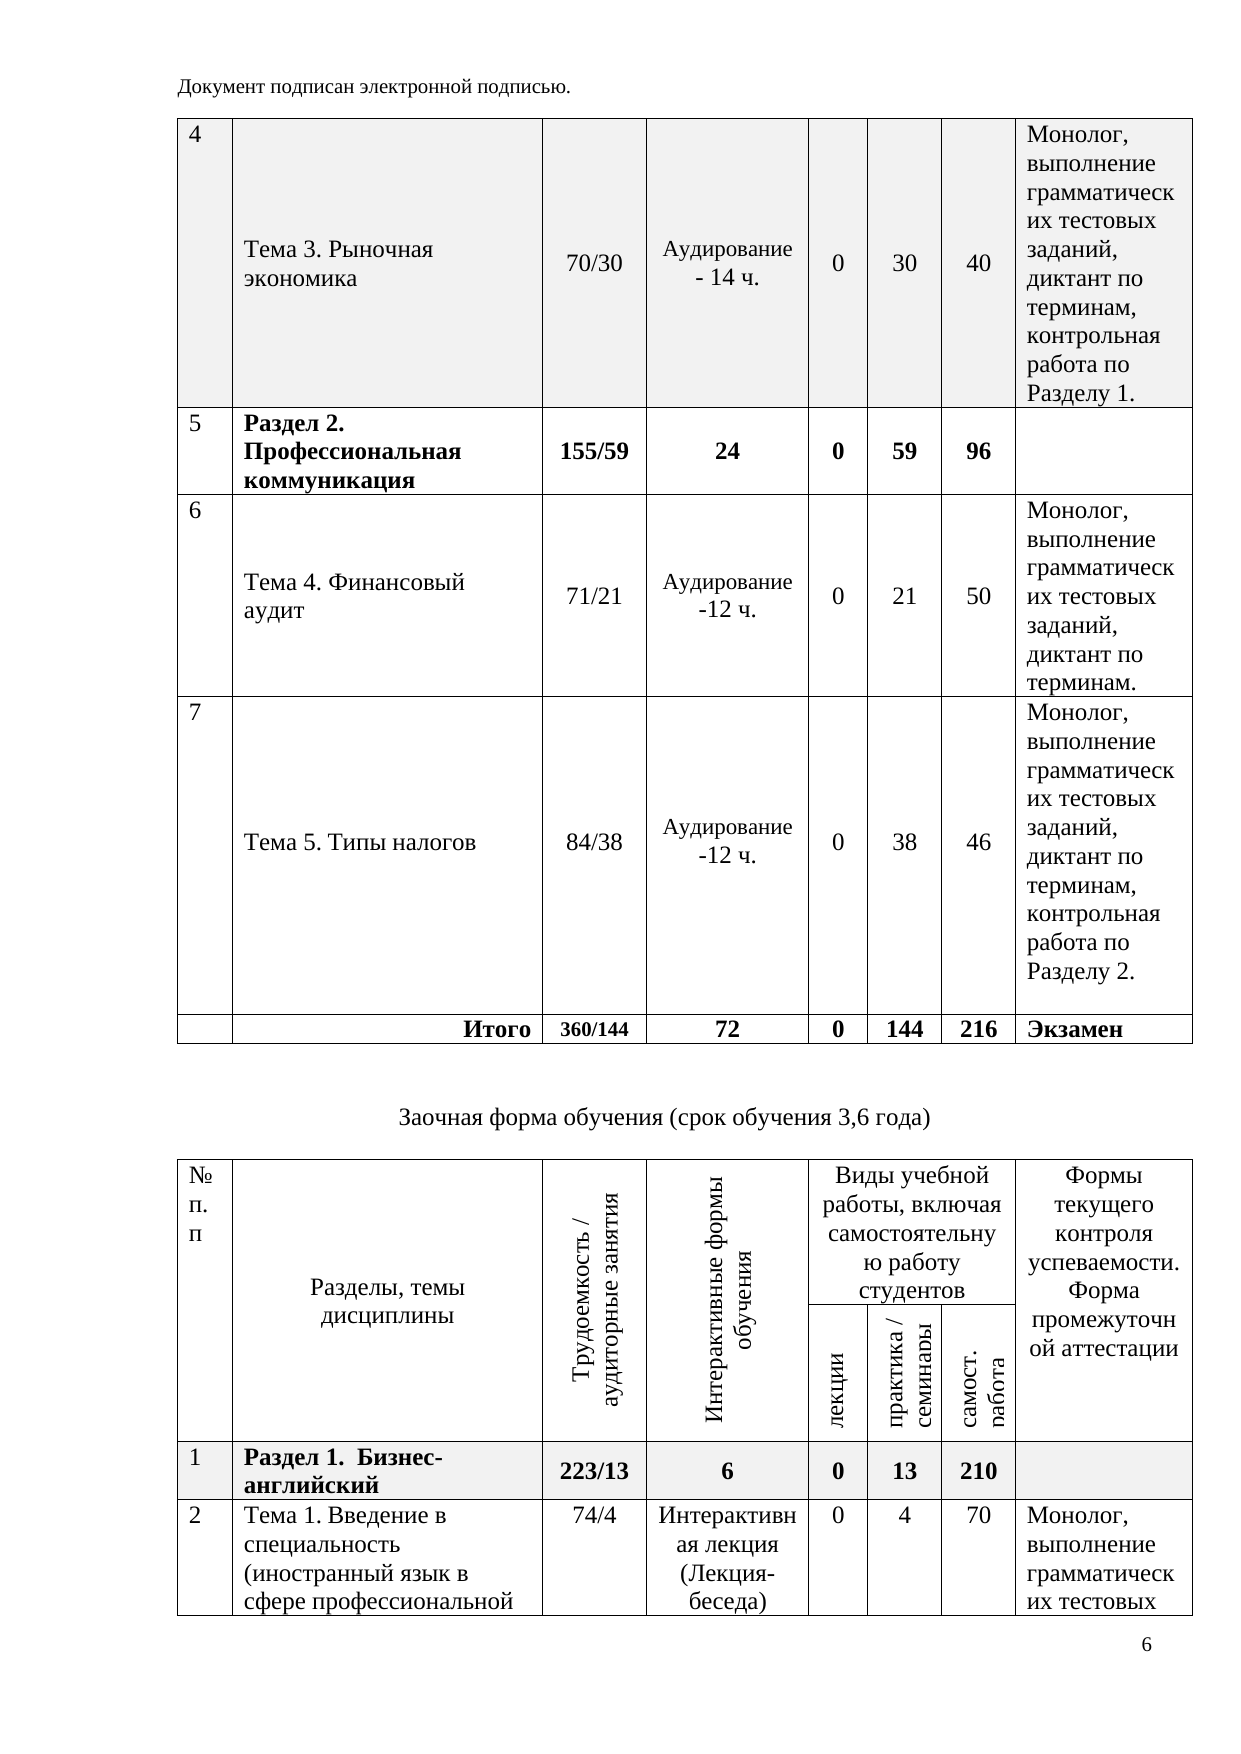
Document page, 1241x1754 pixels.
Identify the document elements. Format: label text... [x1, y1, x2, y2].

table_cell Тема 4. Финансовый аудит [233, 495, 542, 696]
table_cell Тема 3. Рыночная экономика [233, 119, 542, 407]
table_cell 40 [942, 119, 1015, 407]
table_header Виды учебной работы, включая самостоятельную работу студентов [809, 1160, 1015, 1304]
table_cell 70/30 [543, 119, 646, 407]
table_cell Аудирование -12 ч. [647, 495, 808, 696]
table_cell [647, 1500, 808, 1615]
table_cell Раздел 1. Бизнес-английский [233, 1442, 542, 1499]
table_cell 0 [809, 119, 867, 407]
table_cell 72 [647, 1015, 808, 1043]
table_cell 0 [809, 1015, 867, 1043]
table_header Интерактивные формы обучения [647, 1160, 808, 1441]
table_cell 96 [942, 408, 1015, 494]
table_cell 38 [868, 697, 941, 985]
table_cell [809, 985, 867, 1013]
table_cell 30 [868, 119, 941, 407]
table_header Формы текущего контроля успеваемости. Форма промежуточной аттестации [1016, 1160, 1192, 1441]
table_cell Аудирование - 14 ч. [647, 119, 808, 407]
table_cell 2 [178, 1500, 232, 1615]
table_cell Итого [233, 1015, 542, 1043]
table_cell 21 [868, 495, 941, 696]
table_cell [868, 985, 941, 1013]
table_header № п.п [178, 1160, 232, 1441]
table_cell самост. работа [942, 1305, 1015, 1441]
table_cell 216 [942, 1015, 1015, 1043]
table_cell 71/21 [543, 495, 646, 696]
table_cell [1016, 985, 1192, 1013]
table_cell 4 [868, 1500, 941, 1615]
table_cell 4 [178, 119, 232, 407]
table_cell 74/4 [543, 1500, 646, 1615]
table_cell 70 [942, 1500, 1015, 1615]
table_cell 13 [868, 1442, 941, 1499]
table_cell 84/38 [543, 697, 646, 985]
table_cell практика / семинары [868, 1305, 941, 1441]
table_cell 0 [809, 1500, 867, 1615]
table_cell 210 [942, 1442, 1015, 1499]
table_cell [942, 985, 1015, 1013]
table_cell 59 [868, 408, 941, 494]
table_cell Монолог, выполнение грамматических тестовых заданий, диктант по терминам, контрольная работа по Разделу 1. [1016, 119, 1192, 407]
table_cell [1016, 1500, 1192, 1615]
table_cell 155/59 [543, 408, 646, 494]
table_cell 0 [809, 495, 867, 696]
table_cell Раздел 2. Профессиональная коммуникация [233, 408, 542, 494]
table_cell [178, 985, 232, 1013]
table_cell 24 [647, 408, 808, 494]
table_cell 6 [647, 1442, 808, 1499]
table_cell [178, 1015, 232, 1043]
table_cell лекции [809, 1305, 867, 1441]
table_cell [543, 985, 646, 1013]
table_header Трудоемкость / аудиторные занятия [543, 1160, 646, 1441]
table_cell [647, 985, 808, 1013]
table_cell 5 [178, 408, 232, 494]
table_cell 1 [178, 1442, 232, 1499]
table_cell 6 [178, 495, 232, 696]
text Заочная форма обучения (срок обучения 3,6 года) [177, 1102, 1152, 1131]
table_cell Экзамен [1016, 1015, 1192, 1043]
table_cell 360/144 [543, 1015, 646, 1043]
table_cell 144 [868, 1015, 941, 1043]
table_cell 7 [178, 697, 232, 985]
table_cell [1016, 408, 1192, 494]
table_cell 0 [809, 697, 867, 985]
table_header Разделы, темы дисциплины [233, 1160, 542, 1441]
table_cell 223/13 [543, 1442, 646, 1499]
table_cell 0 [809, 408, 867, 494]
table_cell 50 [942, 495, 1015, 696]
table_cell Тема 5. Типы налогов [233, 697, 542, 985]
table_cell 46 [942, 697, 1015, 985]
table_cell Монолог, выполнение грамматических тестовых заданий, диктант по терминам. [1016, 495, 1192, 696]
table_cell [1016, 1442, 1192, 1499]
table_cell Монолог, выполнение грамматических тестовых заданий, диктант по терминам, контрольная работа по Разделу 2. [1016, 697, 1192, 985]
table_cell Аудирование -12 ч. [647, 697, 808, 985]
table_cell [233, 985, 542, 1013]
table_cell 0 [809, 1442, 867, 1499]
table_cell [233, 1500, 542, 1615]
